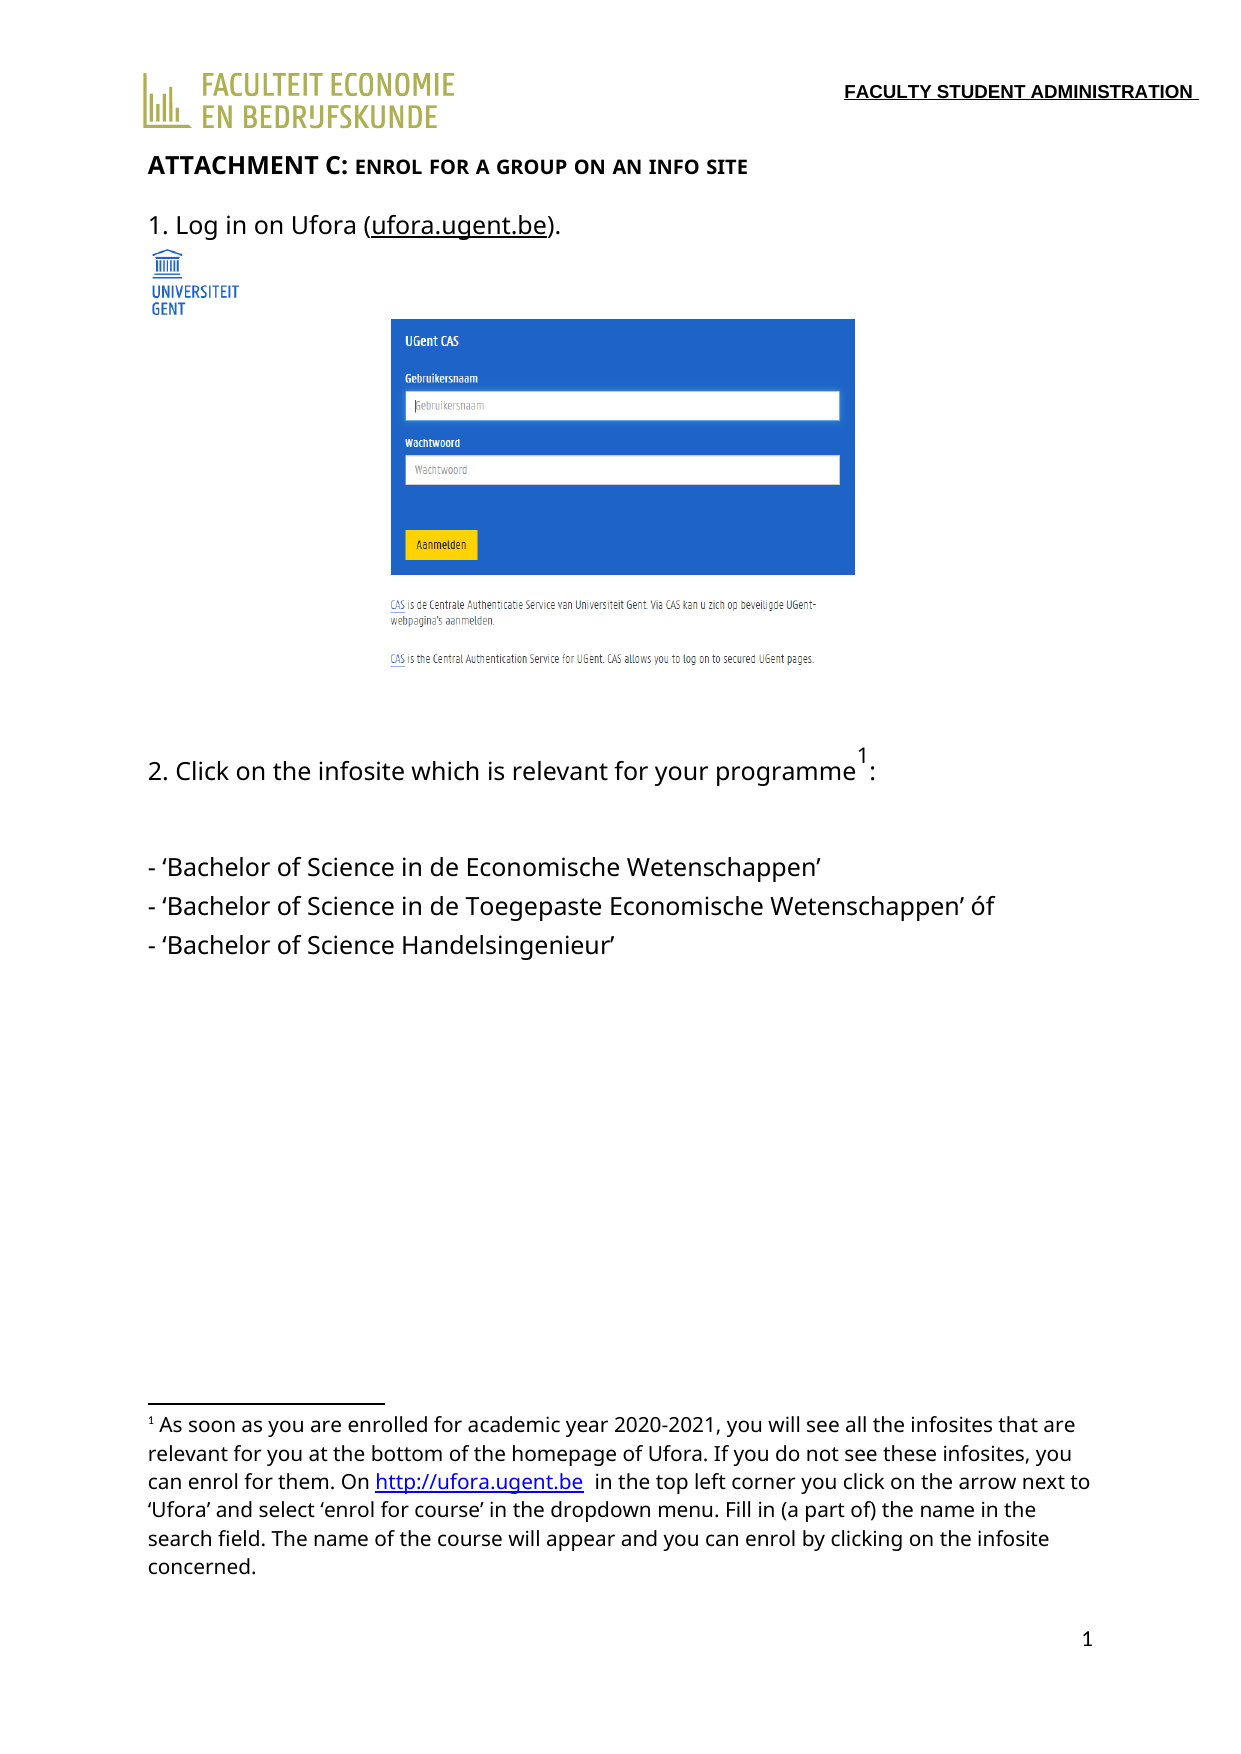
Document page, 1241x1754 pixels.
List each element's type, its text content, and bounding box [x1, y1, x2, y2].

subtitle 2. Click on the infosite which is relevant for your programme: [148, 741, 1093, 792]
picture [88, 18, 530, 183]
subtitle - ‘Bachelor of Science in de Economische Wetenschappen’ - ‘Bachelor of Science in de Toegepaste Economische Wetenschappen’ óf - ‘Bachelor of Science Handelsingenieur’ [148, 849, 1093, 1000]
text ATTACHMENT C: enrol for a group on an info site [148, 148, 1093, 182]
picture [147, 245, 897, 687]
